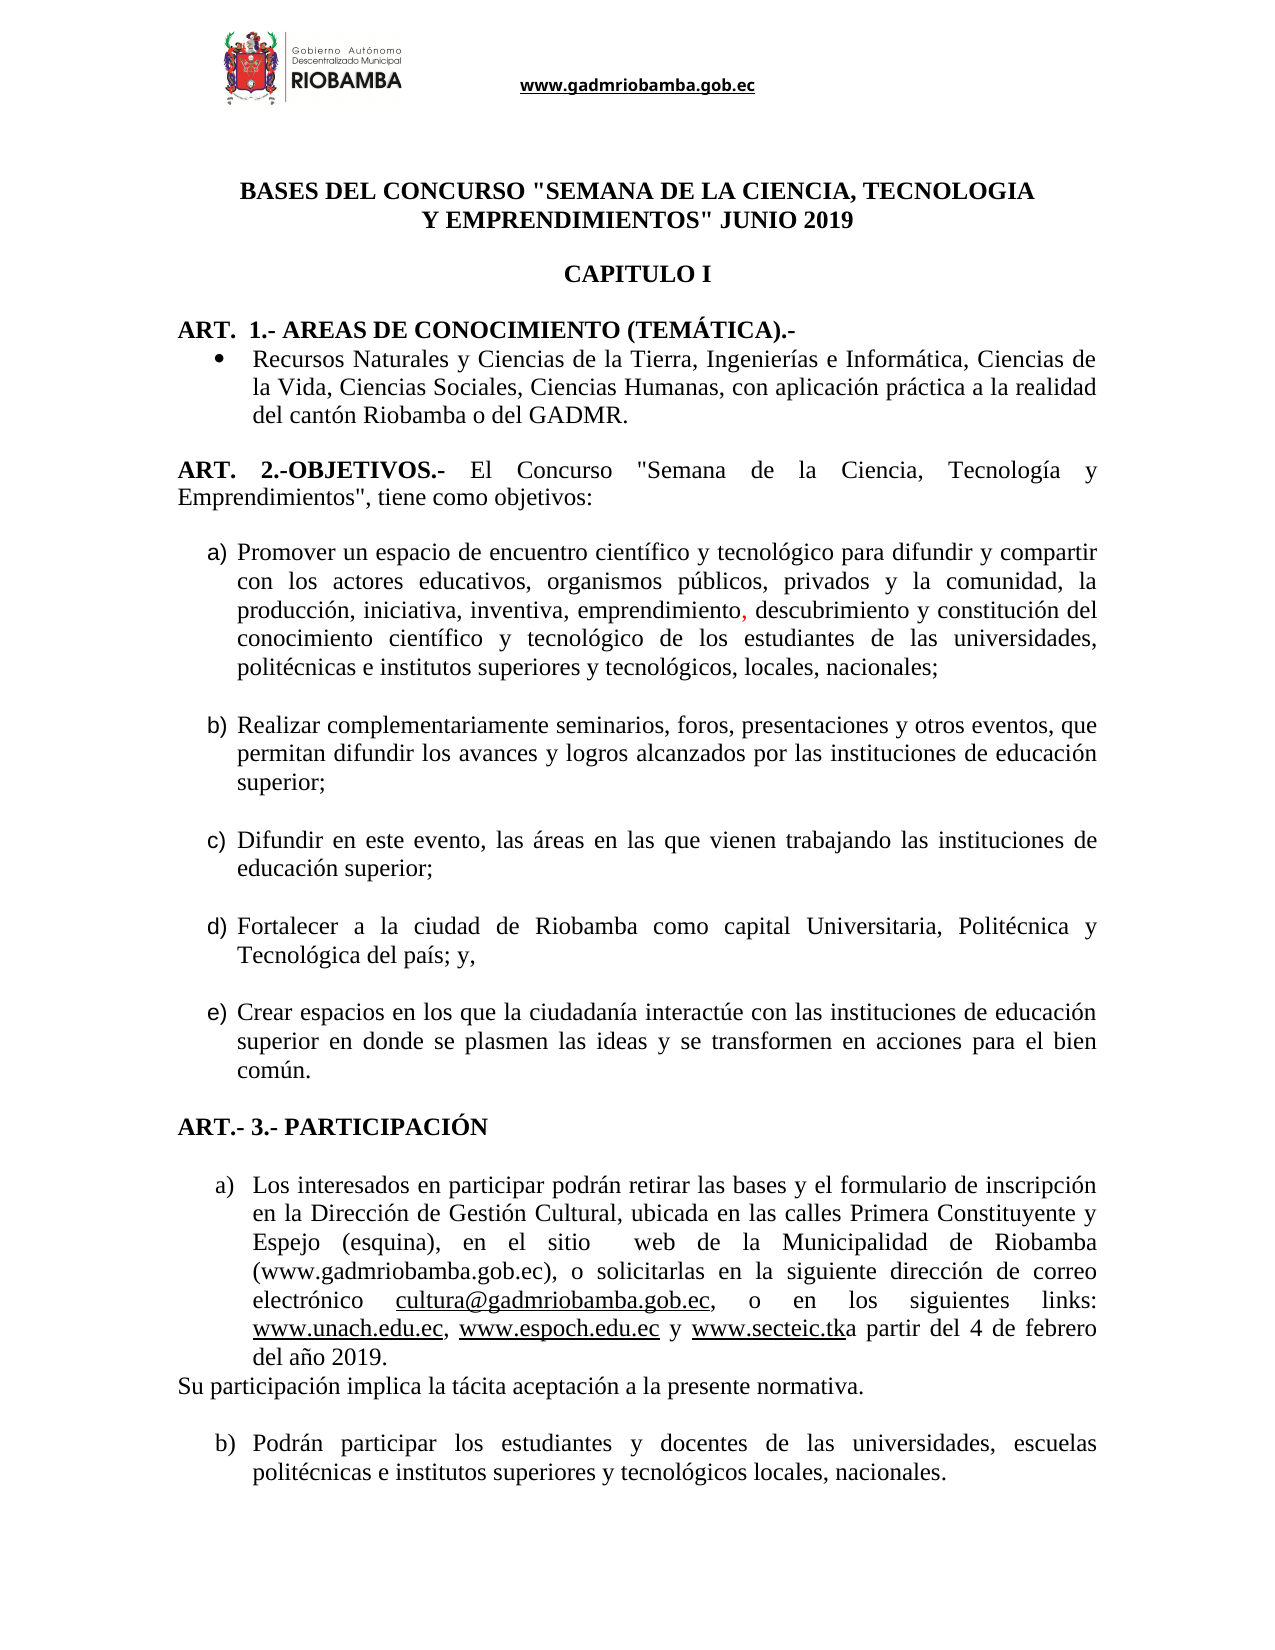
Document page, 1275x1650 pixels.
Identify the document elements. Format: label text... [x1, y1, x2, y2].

text Su participación implica la tácita aceptación a la presente normativa. [177, 1371, 1098, 1400]
picture [223, 31, 402, 105]
list Difundir en este evento, las áreas en las que vienen trabajando las instituciones de educación superior; [207, 825, 1098, 882]
list Promover un espacio de encuentro científico y tecnológico para difundir y compartir con los actores educativos, organismos públicos, privados y la comunidad, la producción, iniciativa, inventiva, emprendimiento, descubrimiento y constitución del conocimiento científico y tecnológico de los estudiantes de las universidades, politécnicas e institutos superiores y tecnológicos, locales, nacionales; [207, 537, 1098, 681]
text ART. 1.- AREAS DE CONOCIMIENTO (TEMÁTICA).- [177, 316, 1098, 344]
list Crear espacios en los que la ciudadanía interactúe con las instituciones de educación superior en donde se plasmen las ideas y se transformen en acciones para el bien común. [207, 997, 1098, 1083]
list Fortalecer a la ciudad de Riobamba como capital Universitaria, Politécnica y Tecnológica del país; y, [207, 911, 1098, 968]
text ART. 2.-OBJETIVOS.- El Concurso "Semana de la Ciencia, Tecnología y Emprendimientos", tiene como objetivos: [177, 457, 1098, 510]
list Realizar complementariamente seminarios, foros, presentaciones y otros eventos, que permitan difundir los avances y logros alcanzados por las instituciones de educación superior; [207, 710, 1098, 796]
list Recursos Naturales y Ciencias de la Tierra, Ingenierías e Informática, Ciencias de la Vida, Ciencias Sociales, Ciencias Humanas, con aplicación práctica a la realidad del cantón Riobamba o del GADMR. [215, 344, 1098, 429]
list Podrán participar los estudiantes y docentes de las universidades, escuelas politécnicas e institutos superiores y tecnológicos locales, nacionales. [215, 1428, 1098, 1486]
list Los interesados en participar podrán retirar las bases y el formulario de inscripción en la Dirección de Gestión Cultural, ubicada en las calles Primera Constituyente y Espejo (esquina), en el sitio web de la Municipalidad de Riobamba (www.gadmriobamba.gob.ec), o solicitarlas en la siguiente dirección de correo electrónico cultura@gadmriobamba.gob.ec, o en los siguientes links: www.unach.edu.ec, www.espoch.edu.ec y www.secteic.tka partir del 4 de febrero del año 2019. [215, 1170, 1098, 1371]
text BASES DEL CONCURSO "SEMANA DE LA CIENCIA, TECNOLOGIA [177, 176, 1098, 205]
text Y EMPRENDIMIENTOS" JUNIO 2019 [177, 205, 1098, 234]
text CAPITULO I [177, 262, 1098, 288]
text ART.- 3.- PARTICIPACIÓN [177, 1112, 1098, 1141]
